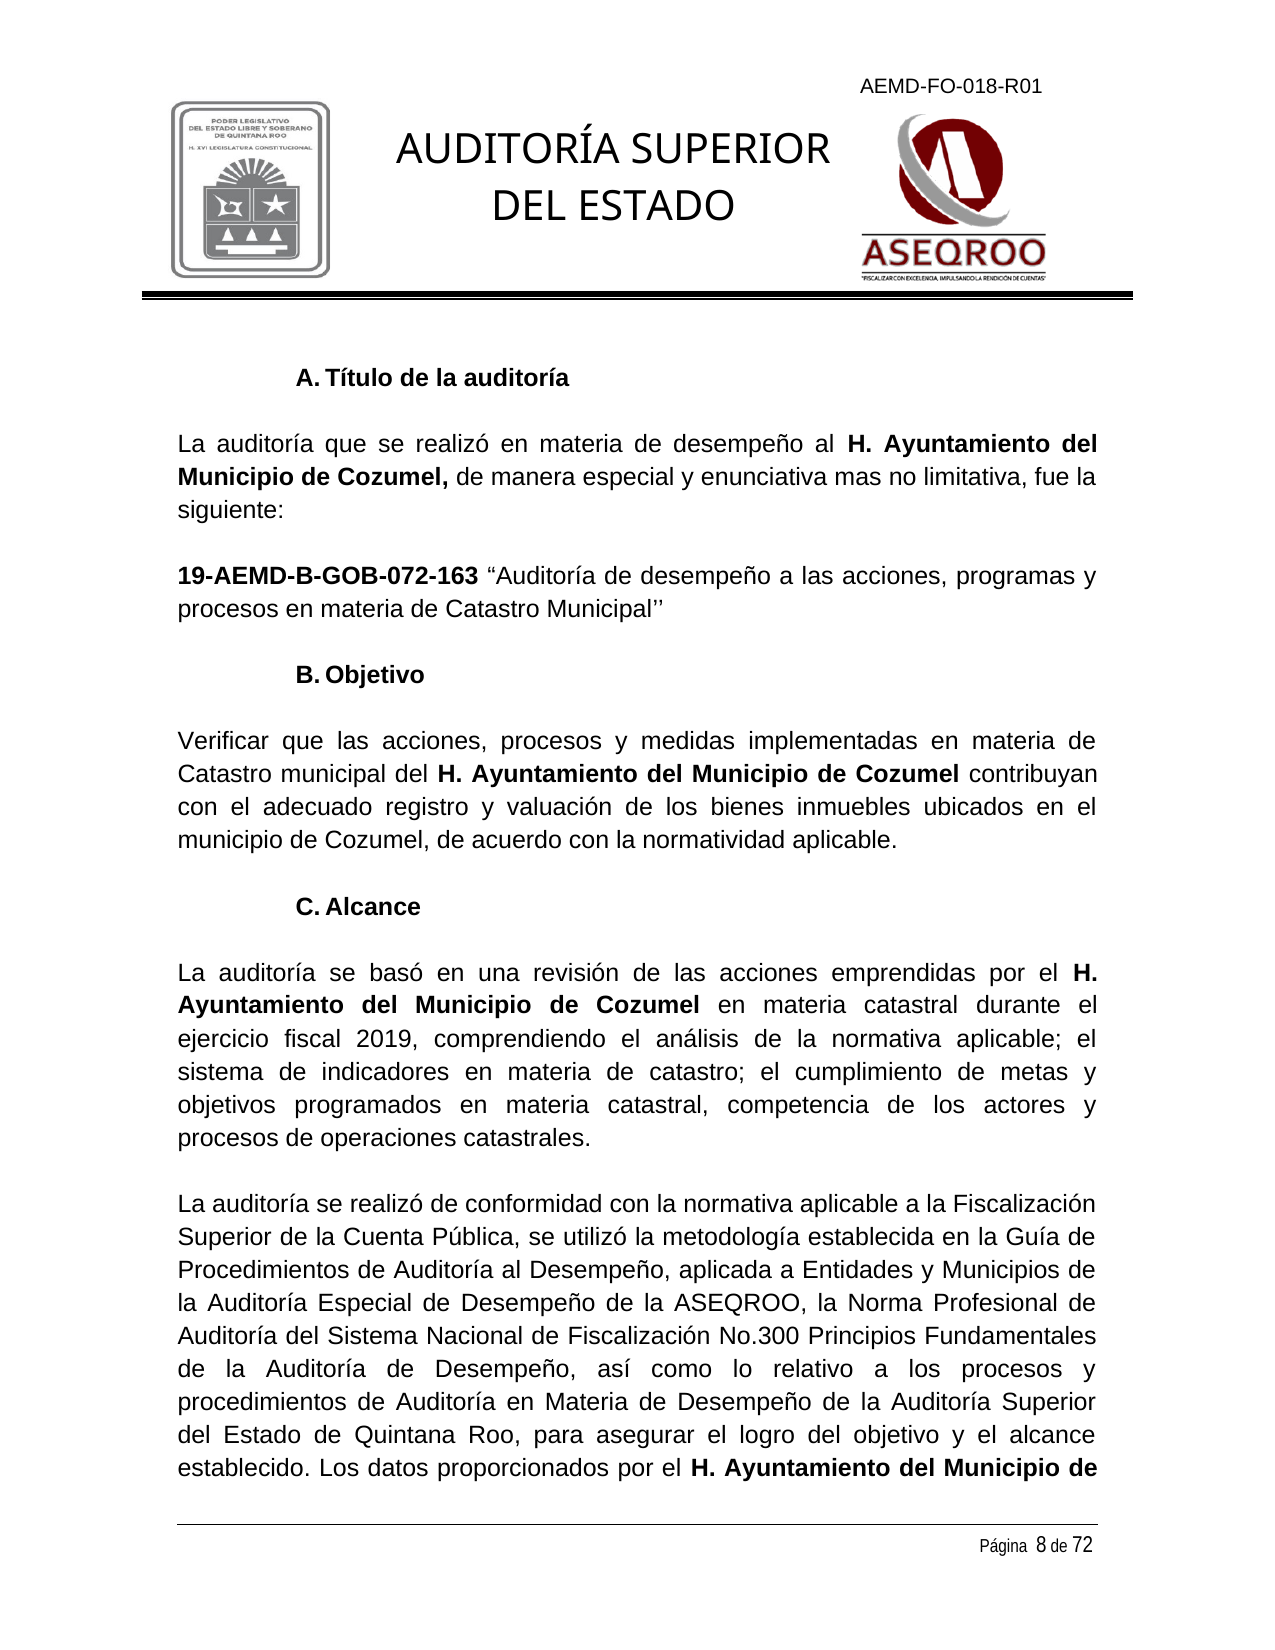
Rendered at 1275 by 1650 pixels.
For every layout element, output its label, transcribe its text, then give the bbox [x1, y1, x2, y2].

text 19-AEMD-B-GOB-072-163 “Auditoría de desempeño a las acciones, programas y procesos en materia de Catastro Municipal’’ [177, 561, 1098, 623]
list Alcance [295, 891, 1098, 920]
text La auditoría se basó en una revisión de las acciones emprendidas por el H. Ayuntamiento del Municipio de Cozumel en materia catastral durante el ejercicio fiscal 2019, comprendiendo el análisis de la normativa aplicable; el sistema de indicadores en materia de catastro; el cumplimiento de metas y objetivos programados en materia catastral, competencia de los actores y procesos de operaciones catastrales. [177, 957, 1098, 1151]
text La auditoría que se realizó en materia de desempeño al H. Ayuntamiento del Municipio de Cozumel, de manera especial y enunciativa mas no limitativa, fue la siguiente: [177, 429, 1098, 524]
text Verificar que las acciones, procesos y medidas implementadas en materia de Catastro municipal del H. Ayuntamiento del Municipio de Cozumel contribuyan con el adecuado registro y valuación de los bienes inmuebles ubicados en el municipio de Cozumel, de acuerdo con la normatividad aplicable. [177, 726, 1098, 854]
picture [861, 114, 1046, 281]
list Objetivo [295, 660, 1098, 689]
list Título de la auditoría [295, 363, 1098, 392]
picture [167, 98, 331, 279]
